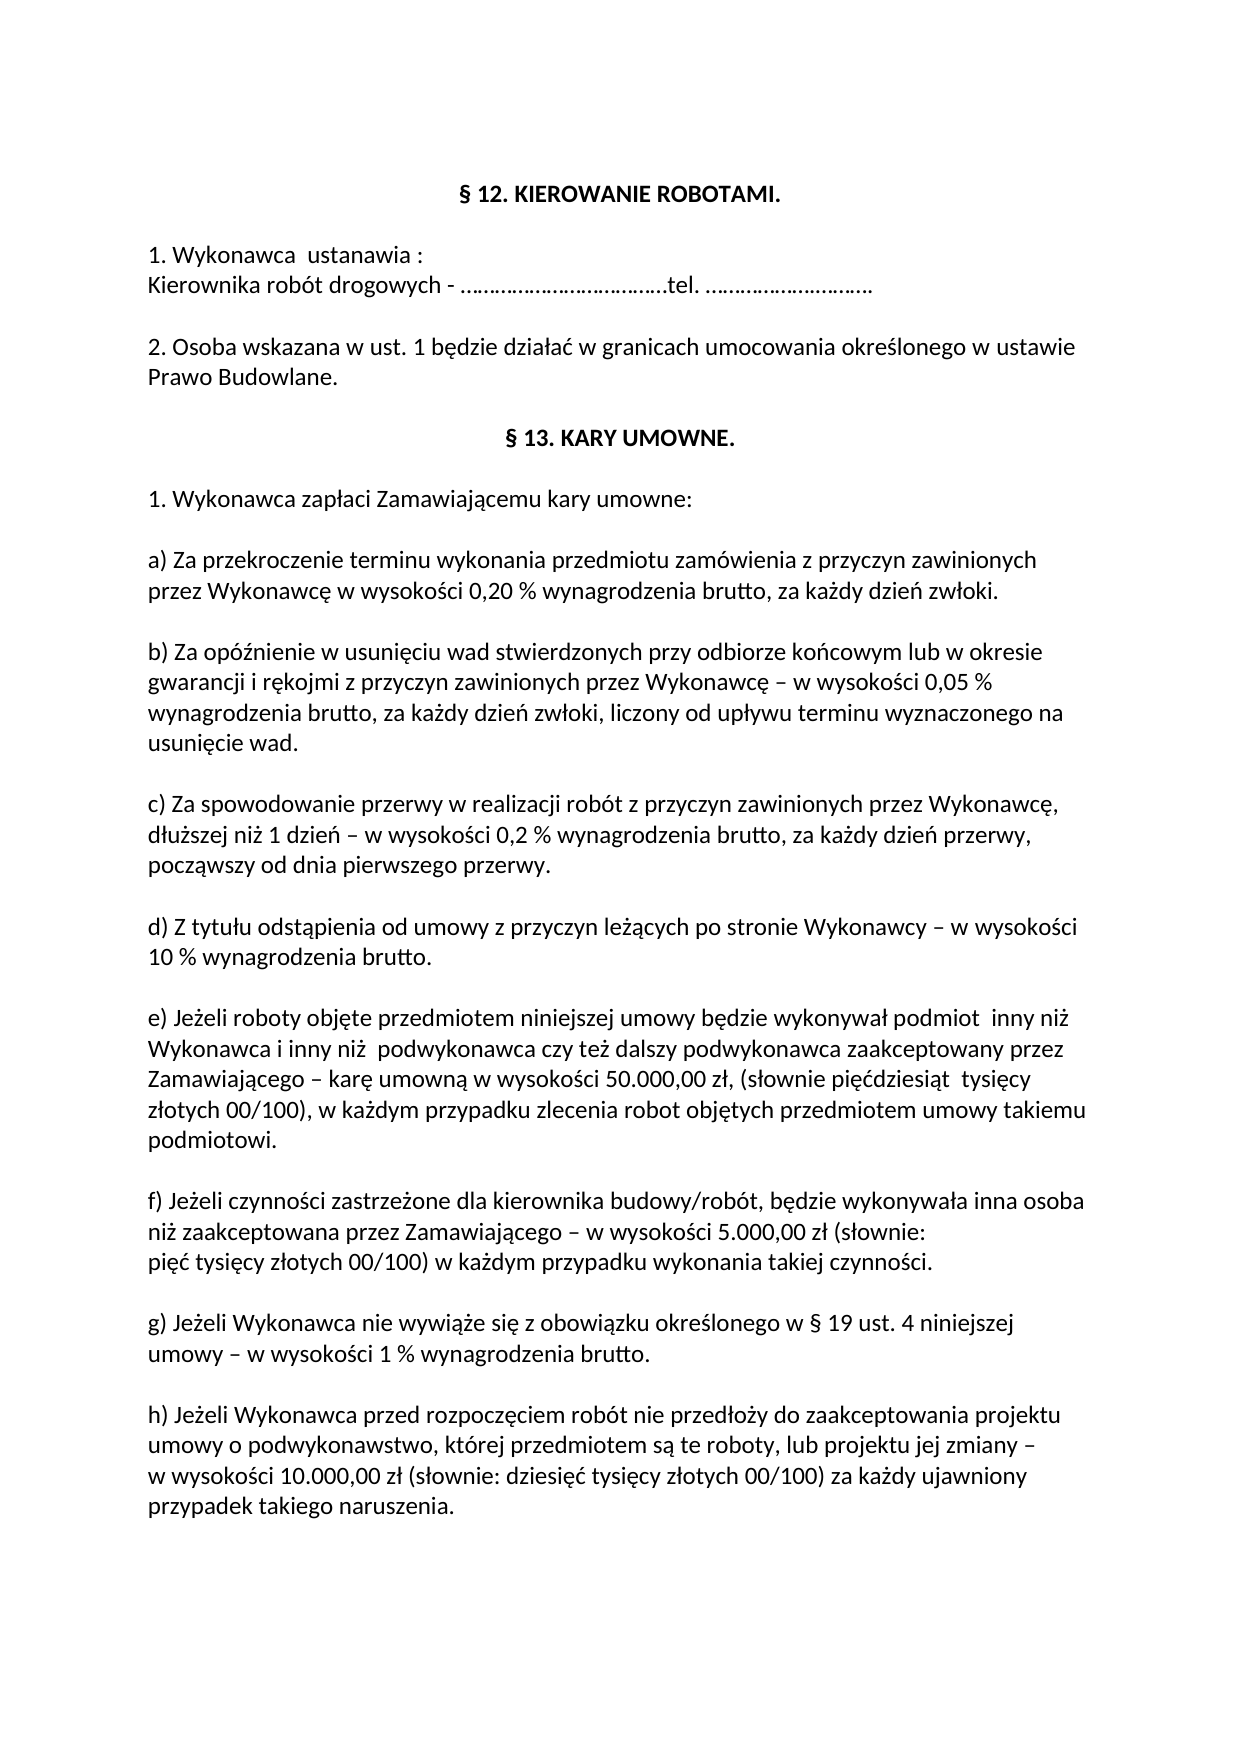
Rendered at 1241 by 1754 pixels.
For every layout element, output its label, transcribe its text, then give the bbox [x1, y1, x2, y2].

text c) Za spowodowanie przerwy w realizacji robót z przyczyn zawinionych przez Wykonawcę, dłuższej niż 1 dzień – w wysokości 0,2 % wynagrodzenia brutto, za każdy dzień przerwy, począwszy od dnia pierwszego przerwy. [148, 788, 1093, 880]
text f) Jeżeli czynności zastrzeżone dla kierownika budowy/robót, będzie wykonywała inna osoba niż zaakceptowana przez Zamawiającego – w wysokości 5.000,00 zł (słownie: [148, 1185, 1093, 1246]
text b) Za opóźnienie w usunięciu wad stwierdzonych przy odbiorze końcowym lub w okresie gwarancji i rękojmi z przyczyn zawinionych przez Wykonawcę – w wysokości 0,05 % wynagrodzenia brutto, za każdy dzień zwłoki, liczony od upływu terminu wyznaczonego na usunięcie wad. [148, 636, 1093, 758]
text Kierownika robót drogowych - ………………………………tel. ……………….………. [148, 270, 1093, 300]
text 1. Wykonawca zapłaci Zamawiającemu kary umowne: [148, 483, 1093, 514]
text g) Jeżeli Wykonawca nie wywiąże się z obowiązku określonego w § 19 ust. 4 niniejszej umowy – w wysokości 1 % wynagrodzenia brutto. [148, 1307, 1093, 1368]
text pięć tysięcy złotych 00/100) w każdym przypadku wykonania takiej czynności. [148, 1246, 1093, 1277]
text 2. Osoba wskazana w ust. 1 będzie działać w granicach umocowania określonego w ustawie Prawo Budowlane. [148, 331, 1093, 392]
text 1. Wykonawca ustanawia : [148, 239, 1093, 270]
text d) Z tytułu odstąpienia od umowy z przyczyn leżących po stronie Wykonawcy – w wysokości 10 % wynagrodzenia brutto. [148, 911, 1093, 972]
text § 13. KARY UMOWNE. [148, 422, 1093, 453]
text § 12. KIEROWANIE ROBOTAMI. [148, 178, 1093, 209]
text a) Za przekroczenie terminu wykonania przedmiotu zamówienia z przyczyn zawinionych przez Wykonawcę w wysokości 0,20 % wynagrodzenia brutto, za każdy dzień zwłoki. [148, 544, 1093, 605]
text e) Jeżeli roboty objęte przedmiotem niniejszej umowy będzie wykonywał podmiot inny niż Wykonawca i inny niż podwykonawca czy też dalszy podwykonawca zaakceptowany przez Zamawiającego – karę umowną w wysokości 50.000,00 zł, (słownie pięćdziesiąt tysięcy złotych 00/100), w każdym przypadku zlecenia robot objętych przedmiotem umowy takiemu podmiotowi. [148, 1002, 1093, 1155]
text h) Jeżeli Wykonawca przed rozpoczęciem robót nie przedłoży do zaakceptowania projektu umowy o podwykonawstwo, której przedmiotem są te roboty, lub projektu jej zmiany – w wysokości 10.000,00 zł (słownie: dziesięć tysięcy złotych 00/100) za każdy ujawniony przypadek takiego naruszenia. [148, 1399, 1093, 1521]
